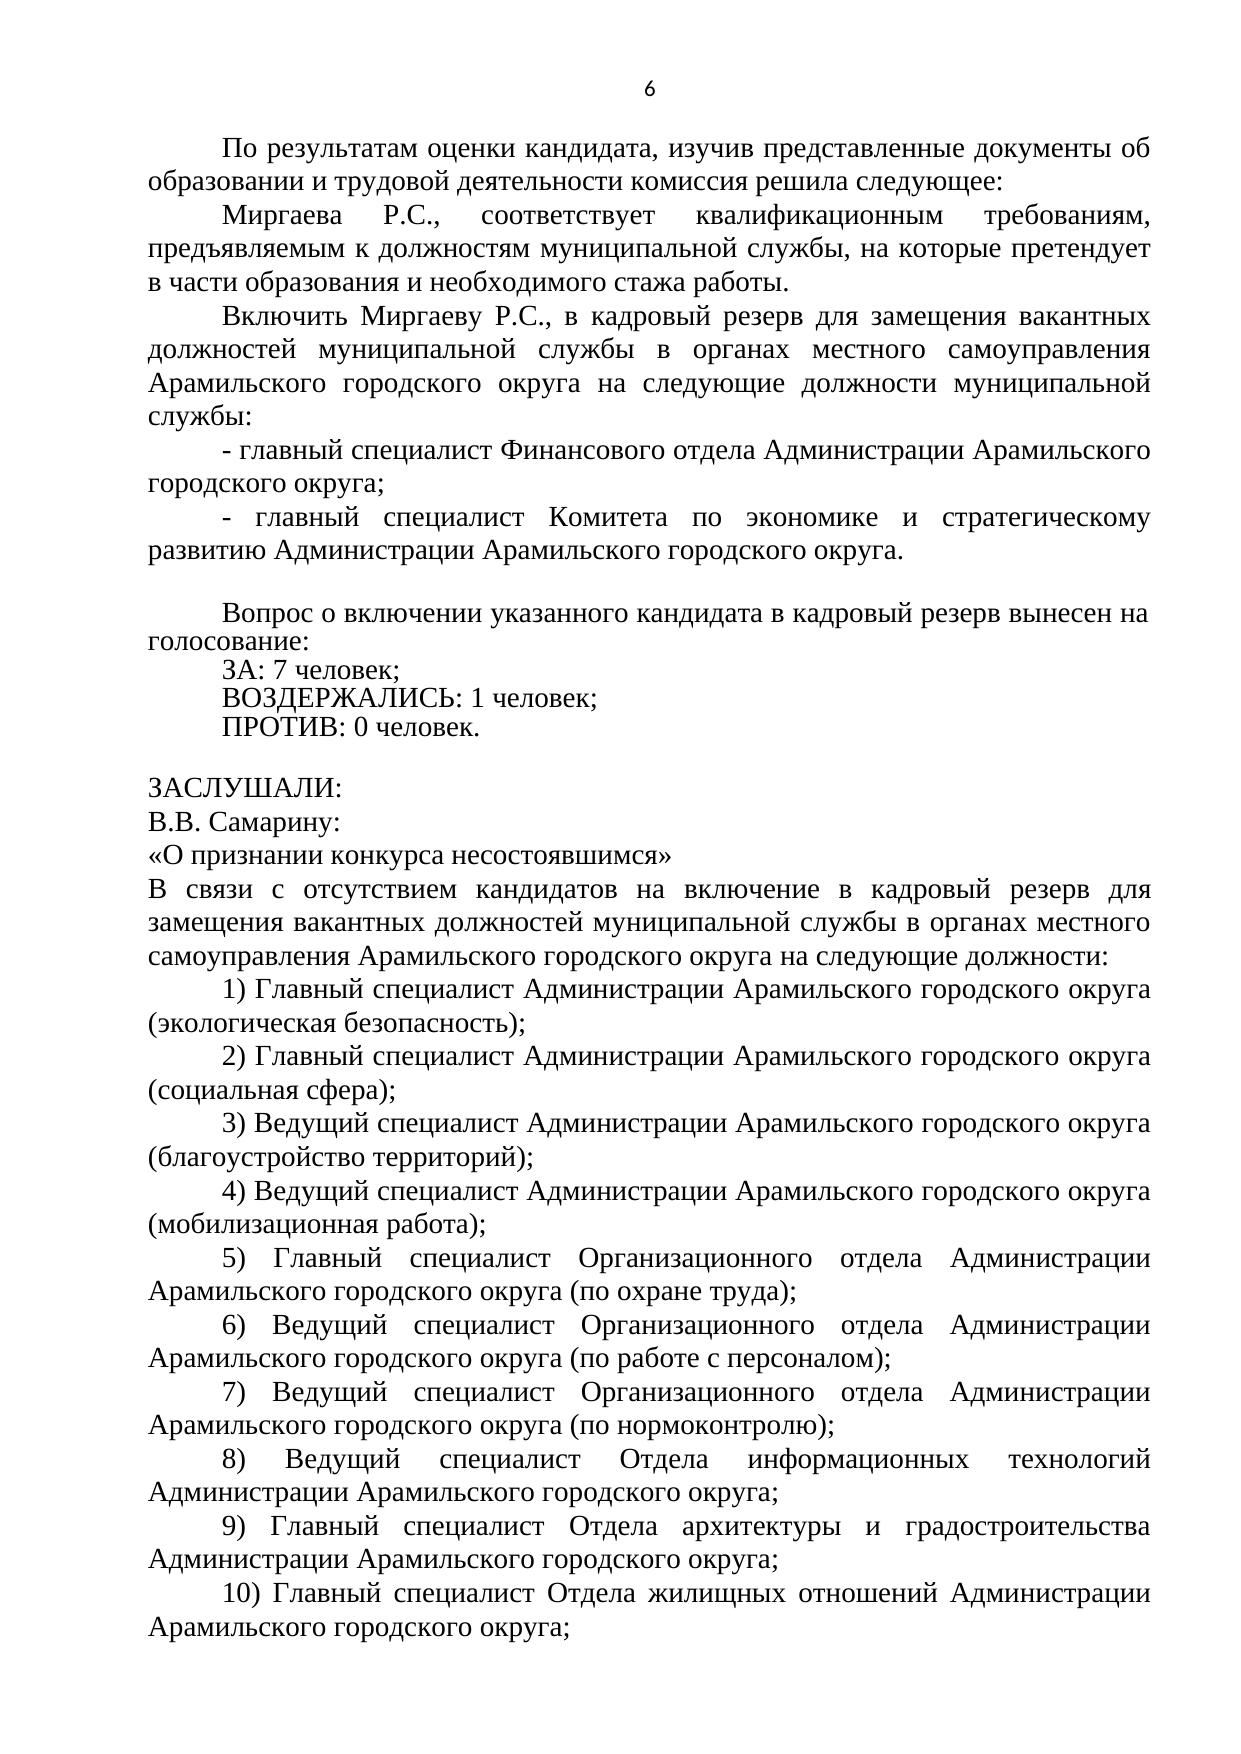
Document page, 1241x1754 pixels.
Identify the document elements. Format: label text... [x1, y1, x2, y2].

text 8) Ведущий специалист Отдела информационных технологий Администрации Арамильского городского округа; [148, 1441, 1152, 1508]
text 6) Ведущий специалист Организационного отдела Администрации Арамильского городского округа (по работе с персоналом); [148, 1307, 1152, 1374]
text 5) Главный специалист Организационного отдела Администрации Арамильского городского округа (по охране труда); [148, 1240, 1152, 1307]
text - главный специалист Финансового отдела Администрации Арамильского городского округа; [148, 432, 1152, 499]
text По результатам оценки кандидата, изучив представленные документы об образовании и трудовой деятельности комиссия решила следующее: [148, 130, 1152, 197]
text 10) Главный специалист Отдела жилищных отношений Администрации Арамильского городского округа; [148, 1575, 1152, 1642]
text ПРОТИВ: 0 человек. [148, 714, 1149, 742]
text ЗА: 7 человек; [148, 657, 1149, 685]
text «О признании конкурса несостоявшимся» [148, 837, 1152, 871]
text Миргаева Р.С., соответствует квалификационным требованиям, предъявляемым к должностям муниципальной службы, на которые претендует в части образования и необходимого стажа работы. [148, 197, 1152, 298]
text - главный специалист Комитета по экономике и стратегическому развитию Администрации Арамильского городского округа. [148, 499, 1152, 566]
text 7) Ведущий специалист Организационного отдела Администрации Арамильского городского округа (по нормоконтролю); [148, 1374, 1152, 1441]
text 4) Ведущий специалист Администрации Арамильского городского округа (мобилизационная работа); [148, 1173, 1152, 1240]
text Вопрос о включении указанного кандидата в кадровый резерв вынесен на голосование: [148, 599, 1149, 657]
text 9) Главный специалист Отдела архитектуры и градостроительства Администрации Арамильского городского округа; [148, 1508, 1152, 1575]
text 1) Главный специалист Администрации Арамильского городского округа (экологическая безопасность); [148, 971, 1152, 1038]
text ЗАСЛУШАЛИ: [148, 770, 1152, 804]
text Включить Миргаеву Р.С., в кадровый резерв для замещения вакантных должностей муниципальной службы в органах местного самоуправления Арамильского городского округа на следующие должности муниципальной службы: [148, 298, 1152, 432]
text В.В. Самарину: [148, 804, 1152, 837]
text В связи с отсутствием кандидатов на включение в кадровый резерв для замещения вакантных должностей муниципальной службы в органах местного самоуправления Арамильского городского округа на следующие должности: [148, 871, 1152, 971]
text ВОЗДЕРЖАЛИСЬ: 1 человек; [148, 685, 1149, 714]
text 2) Главный специалист Администрации Арамильского городского округа (социальная сфера); [148, 1038, 1152, 1106]
text 3) Ведущий специалист Администрации Арамильского городского округа (благоустройство территорий); [148, 1106, 1152, 1173]
